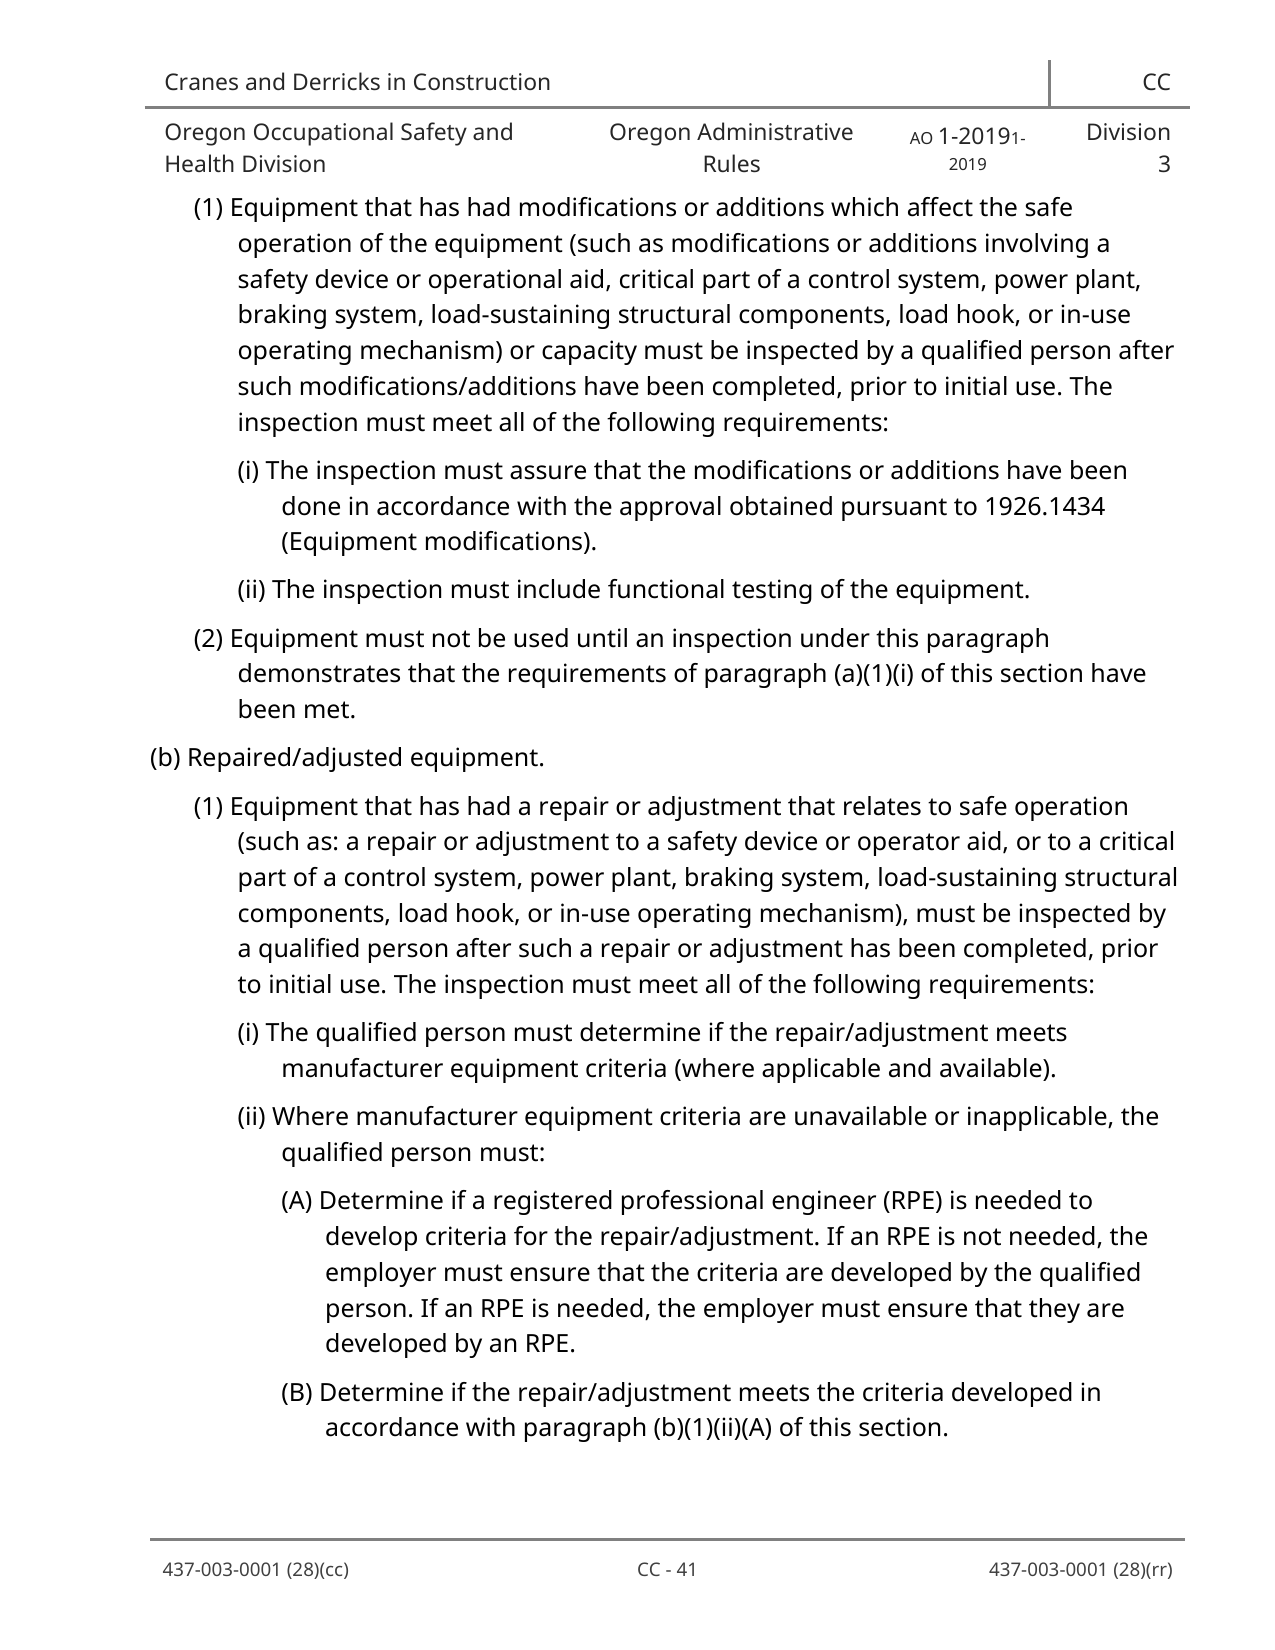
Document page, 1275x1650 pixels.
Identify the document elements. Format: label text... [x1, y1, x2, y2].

list (b) Repaired/adjusted equipment. [150, 740, 1185, 774]
list (1) Equipment that has had a repair or adjustment that relates to safe operation (such as: a repair or adjustment to a safety device or operator aid, or to a critical part of a control system, power plant, braking system, load-sustaining structural components, load hook, or in-use operating mechanism), must be inspected by a qualified person after such a repair or adjustment has been completed, prior to initial use. The inspection must meet all of the following requirements: [194, 788, 1185, 1001]
list (2) Equipment must not be used until an inspection under this paragraph demonstrates that the requirements of paragraph (a)(1)(i) of this section have been met. [194, 620, 1185, 726]
list (B) Determine if the repair/adjustment meets the criteria developed in accordance with paragraph (b)(1)(ii)(A) of this section. [281, 1374, 1185, 1444]
list (A) Determine if a registered professional engineer (RPE) is needed to develop criteria for the repair/adjustment. If an RPE is not needed, the employer must ensure that the criteria are developed by the qualified person. If an RPE is needed, the employer must ensure that they are developed by an RPE. [281, 1183, 1185, 1360]
list (ii) The inspection must include functional testing of the equipment. [237, 572, 1185, 606]
list (ii) Where manufacturer equipment criteria are unavailable or inapplicable, the qualified person must: [237, 1099, 1185, 1169]
list (1) Equipment that has had modifications or additions which affect the safe operation of the equipment (such as modifications or additions involving a safety device or operational aid, critical part of a control system, power plant, braking system, load-sustaining structural components, load hook, or in-use operating mechanism) or capacity must be inspected by a qualified person after such modifications/additions have been completed, prior to initial use. The inspection must meet all of the following requirements: [194, 150, 1185, 438]
list (i) The inspection must assure that the modifications or additions have been done in accordance with the approval obtained pursuant to 1926.1434 (Equipment modifications). [237, 452, 1185, 558]
list (i) The qualified person must determine if the repair/adjustment meets manufacturer equipment criteria (where applicable and available). [237, 1015, 1185, 1085]
